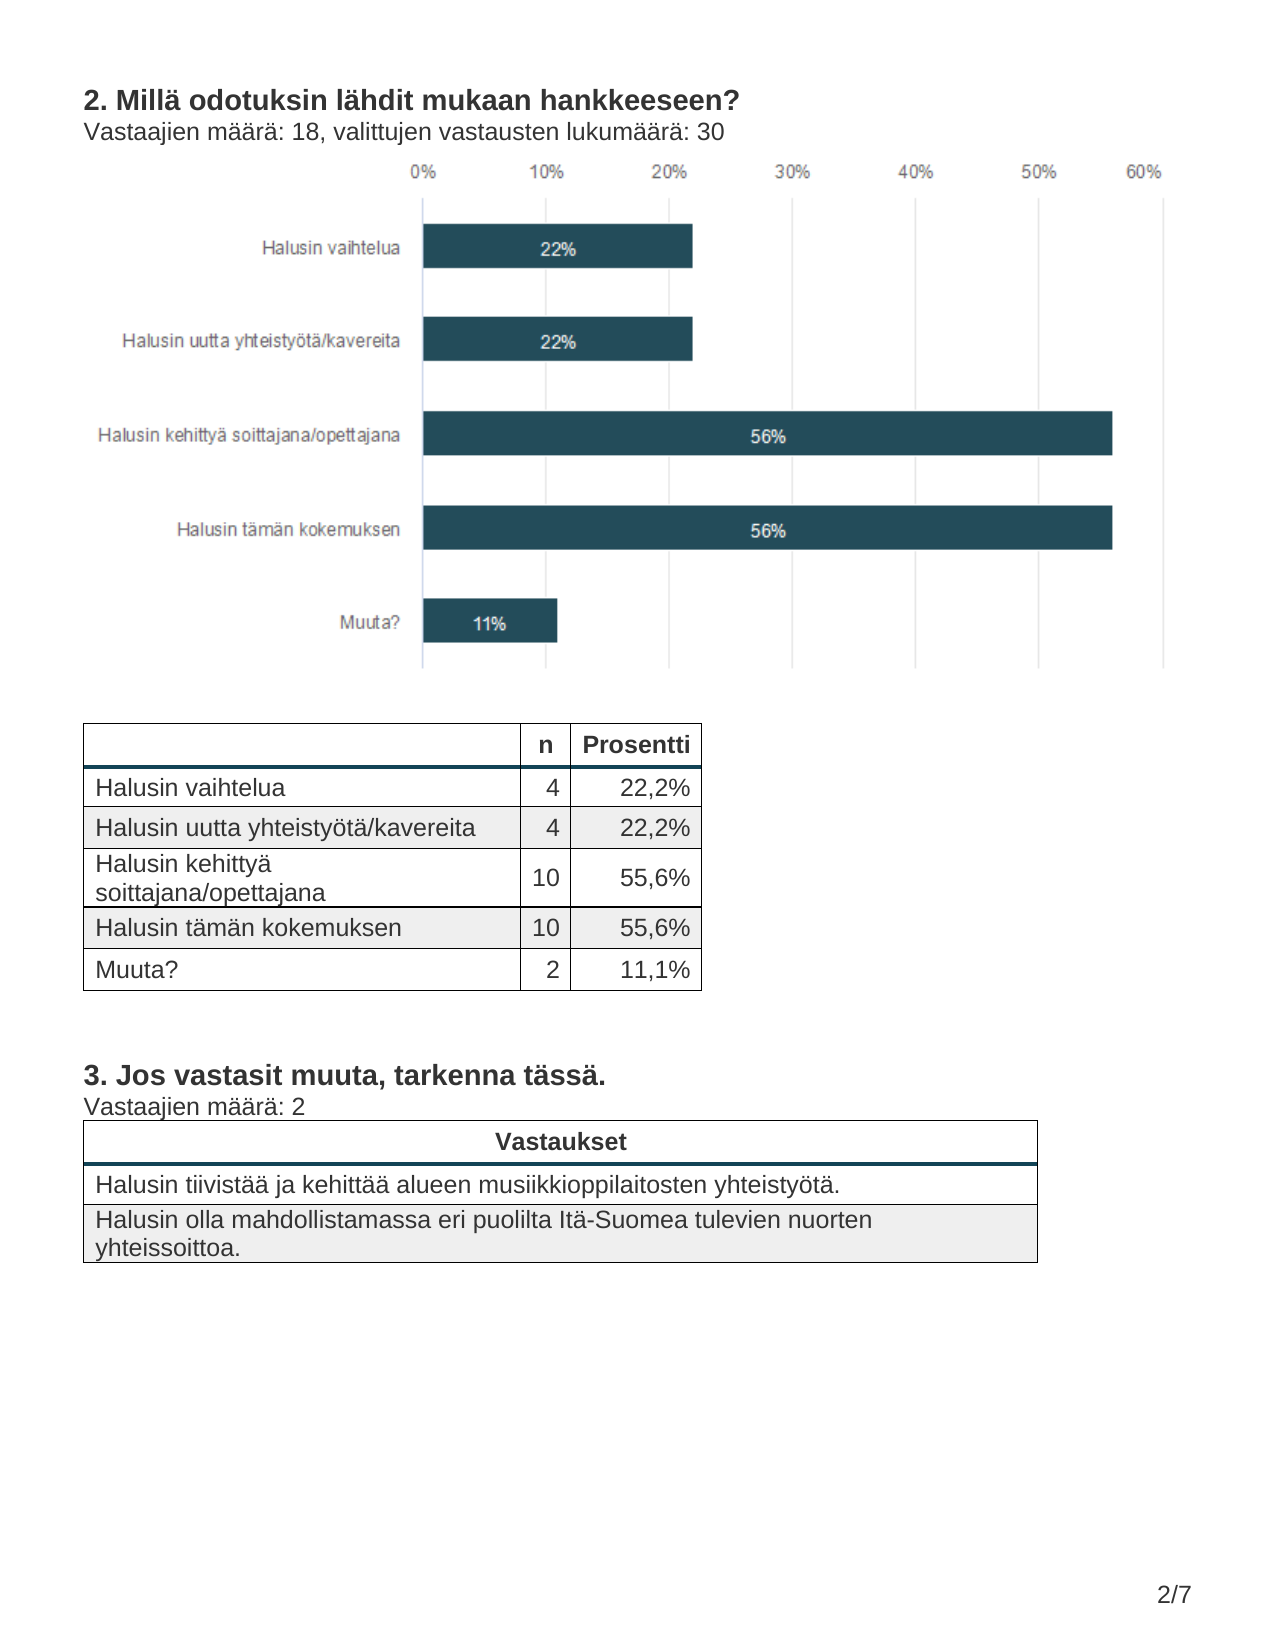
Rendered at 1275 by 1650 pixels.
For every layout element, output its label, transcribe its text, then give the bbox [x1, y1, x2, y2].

table_header [84, 724, 520, 764]
table_cell Halusin olla mahdollistamassa eri puolilta Itä-Suomea tulevien nuorten yhteissoittoa. [84, 1205, 1037, 1262]
table_cell 22,2% [571, 807, 701, 848]
table_cell Halusin kehittyä soittajana/opettajana [84, 849, 520, 906]
text Vastaajien määrä: 2 [83, 1091, 1192, 1120]
table_cell Halusin vaihtelua [84, 769, 520, 806]
table_cell 11,1% [571, 949, 701, 990]
table_cell Halusin tiivistää ja kehittää alueen musiikkioppilaitosten yhteistyötä. [84, 1166, 1037, 1203]
table_cell 4 [521, 769, 570, 806]
table_cell 4 [521, 807, 570, 848]
table_cell 55,6% [571, 908, 701, 948]
text Vastaajien määrä: 18, valittujen vastausten lukumäärä: 30 [83, 117, 1192, 146]
table_cell 22,2% [571, 769, 701, 806]
table_cell 10 [521, 849, 570, 906]
table_header n [521, 724, 570, 764]
table_cell 10 [521, 908, 570, 948]
table_cell Muuta? [84, 949, 520, 990]
picture [83, 145, 1178, 690]
text 2. Millä odotuksin lähdit mukaan hankkeeseen? [83, 83, 1192, 117]
table_cell 2 [521, 949, 570, 990]
table_cell 55,6% [571, 849, 701, 906]
table_header Prosentti [571, 724, 701, 764]
table_cell Halusin uutta yhteistyötä/kavereita [84, 807, 520, 848]
table_cell Halusin tämän kokemuksen [84, 908, 520, 948]
table_header Vastaukset [84, 1121, 1037, 1162]
text 3. Jos vastasit muuta, tarkenna tässä. [83, 1058, 1192, 1091]
